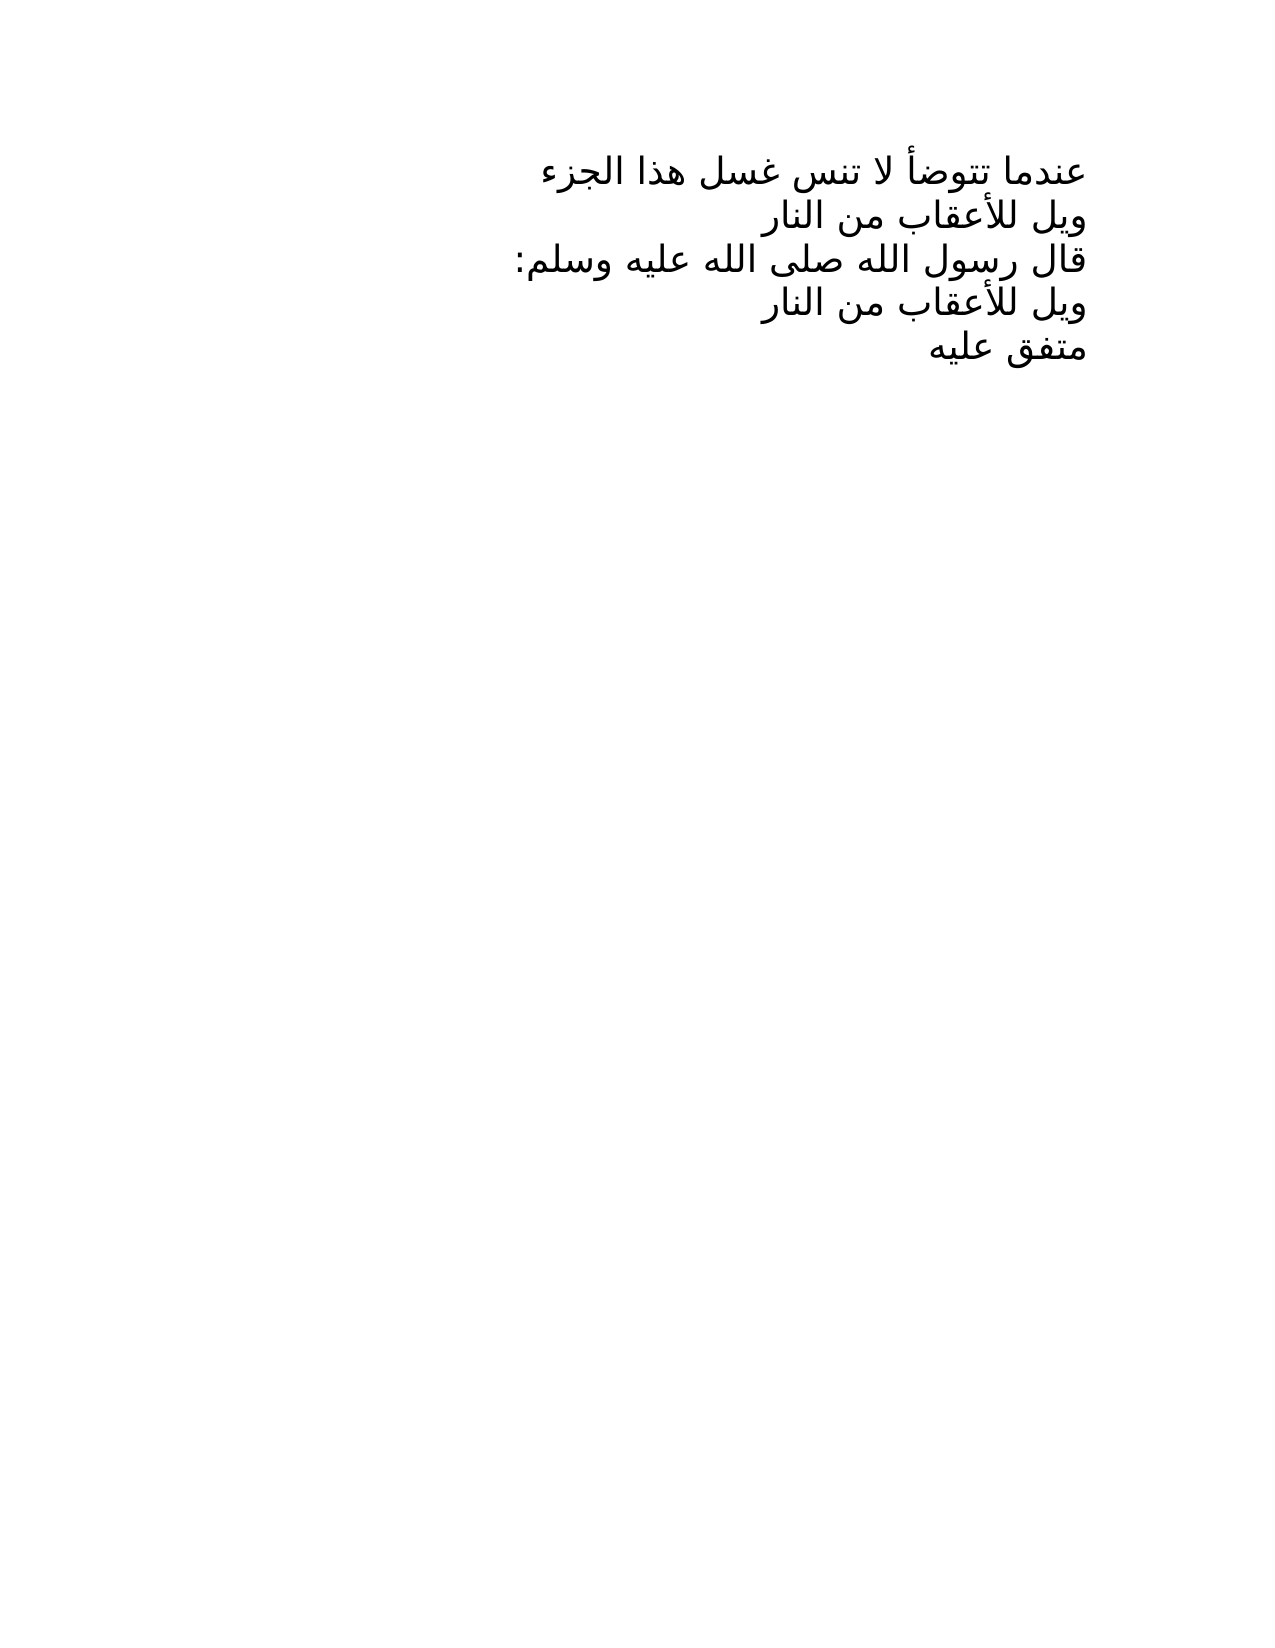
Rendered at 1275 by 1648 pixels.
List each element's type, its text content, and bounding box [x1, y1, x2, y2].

text قال رسول الله صلى الله عليه وسلم: [187, 237, 1088, 281]
text ويل للأعقاب من النار [187, 281, 1088, 324]
text عندما تتوضأ لا تنس غسل هذا الجزء [187, 150, 1088, 194]
text ويل للأعقاب من النار [187, 194, 1088, 237]
text متفق عليه [187, 324, 1088, 368]
